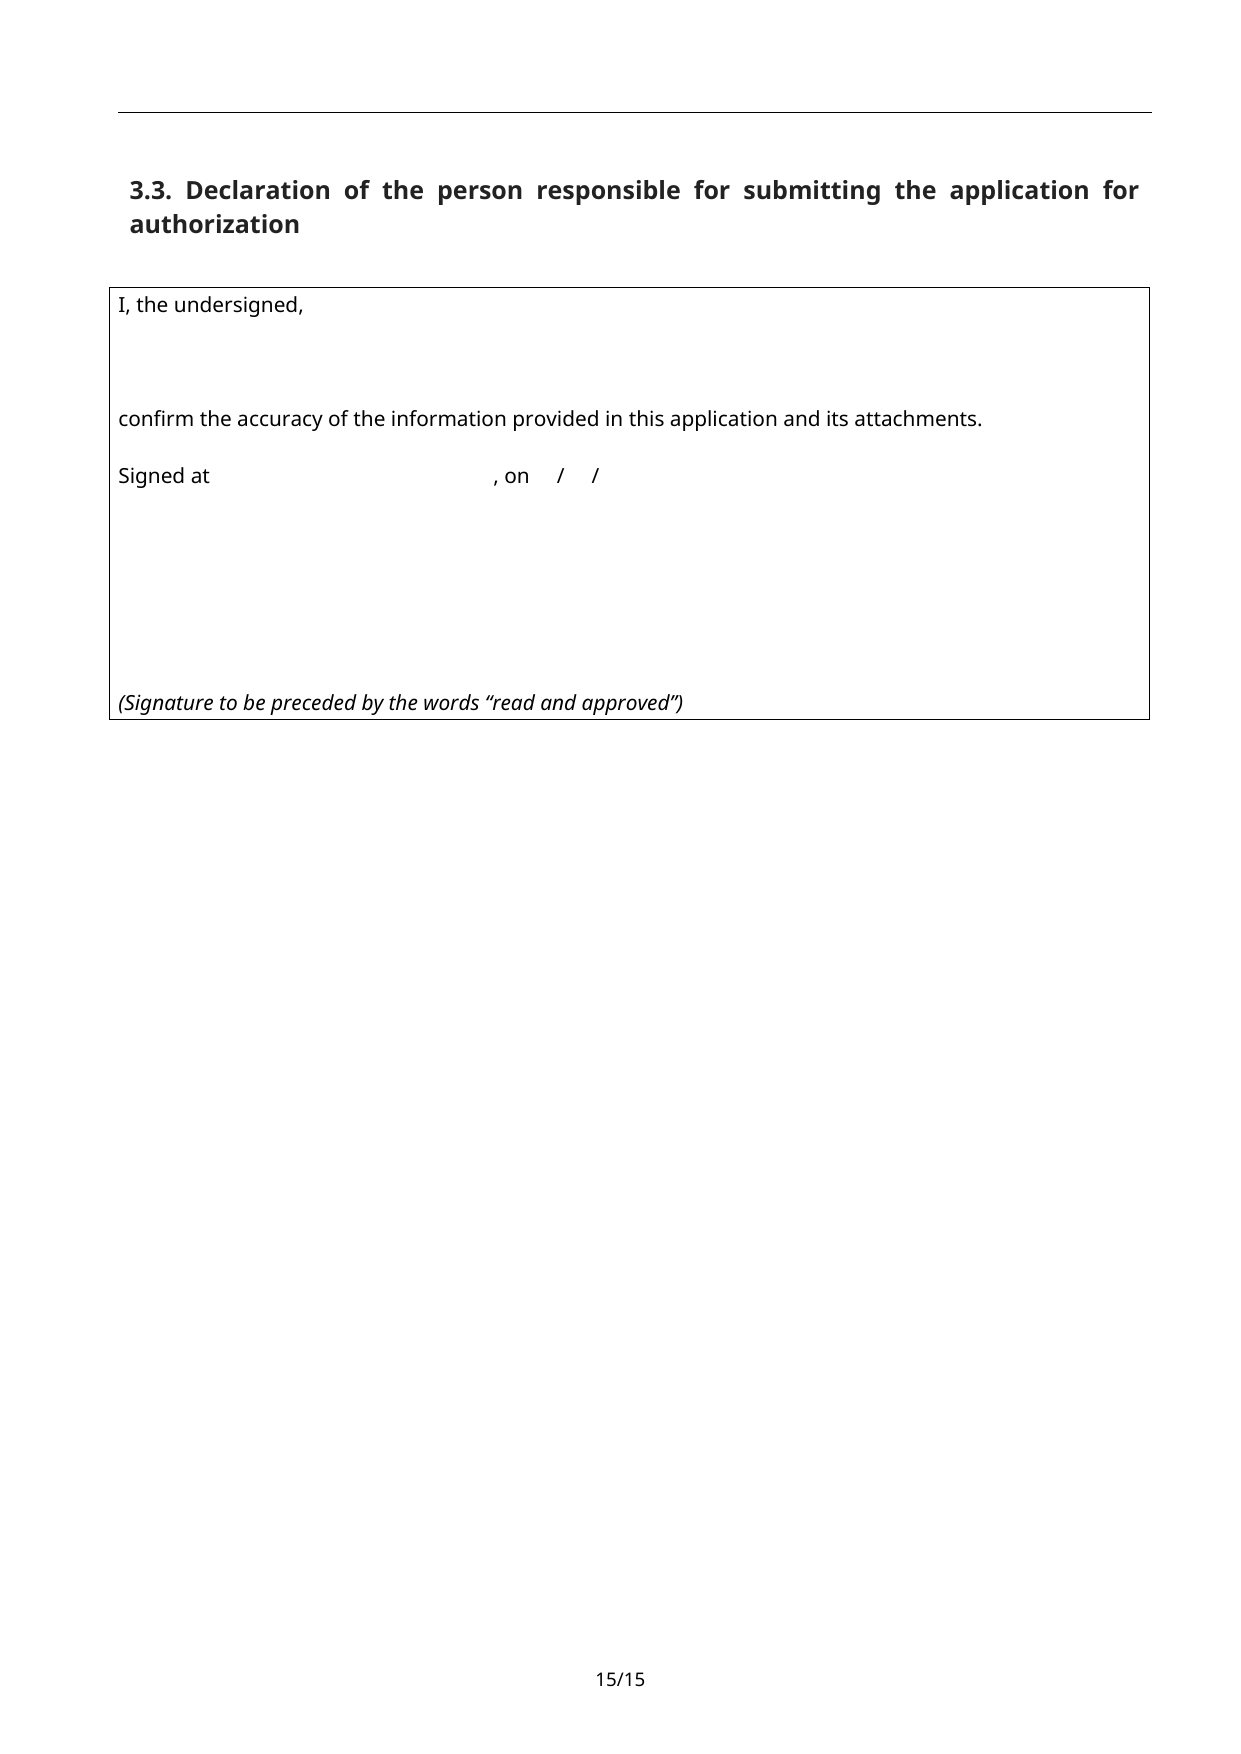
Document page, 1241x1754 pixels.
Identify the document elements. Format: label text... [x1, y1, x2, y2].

text (Signature to be preceded by the words “read and approved”) [110, 685, 1149, 719]
text I, the undersigned, [110, 288, 1149, 318]
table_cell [118, 113, 1152, 253]
text confirm the accuracy of the information provided in this application and its attachments. [118, 404, 1122, 432]
text Signed at , on / / [118, 461, 1122, 489]
